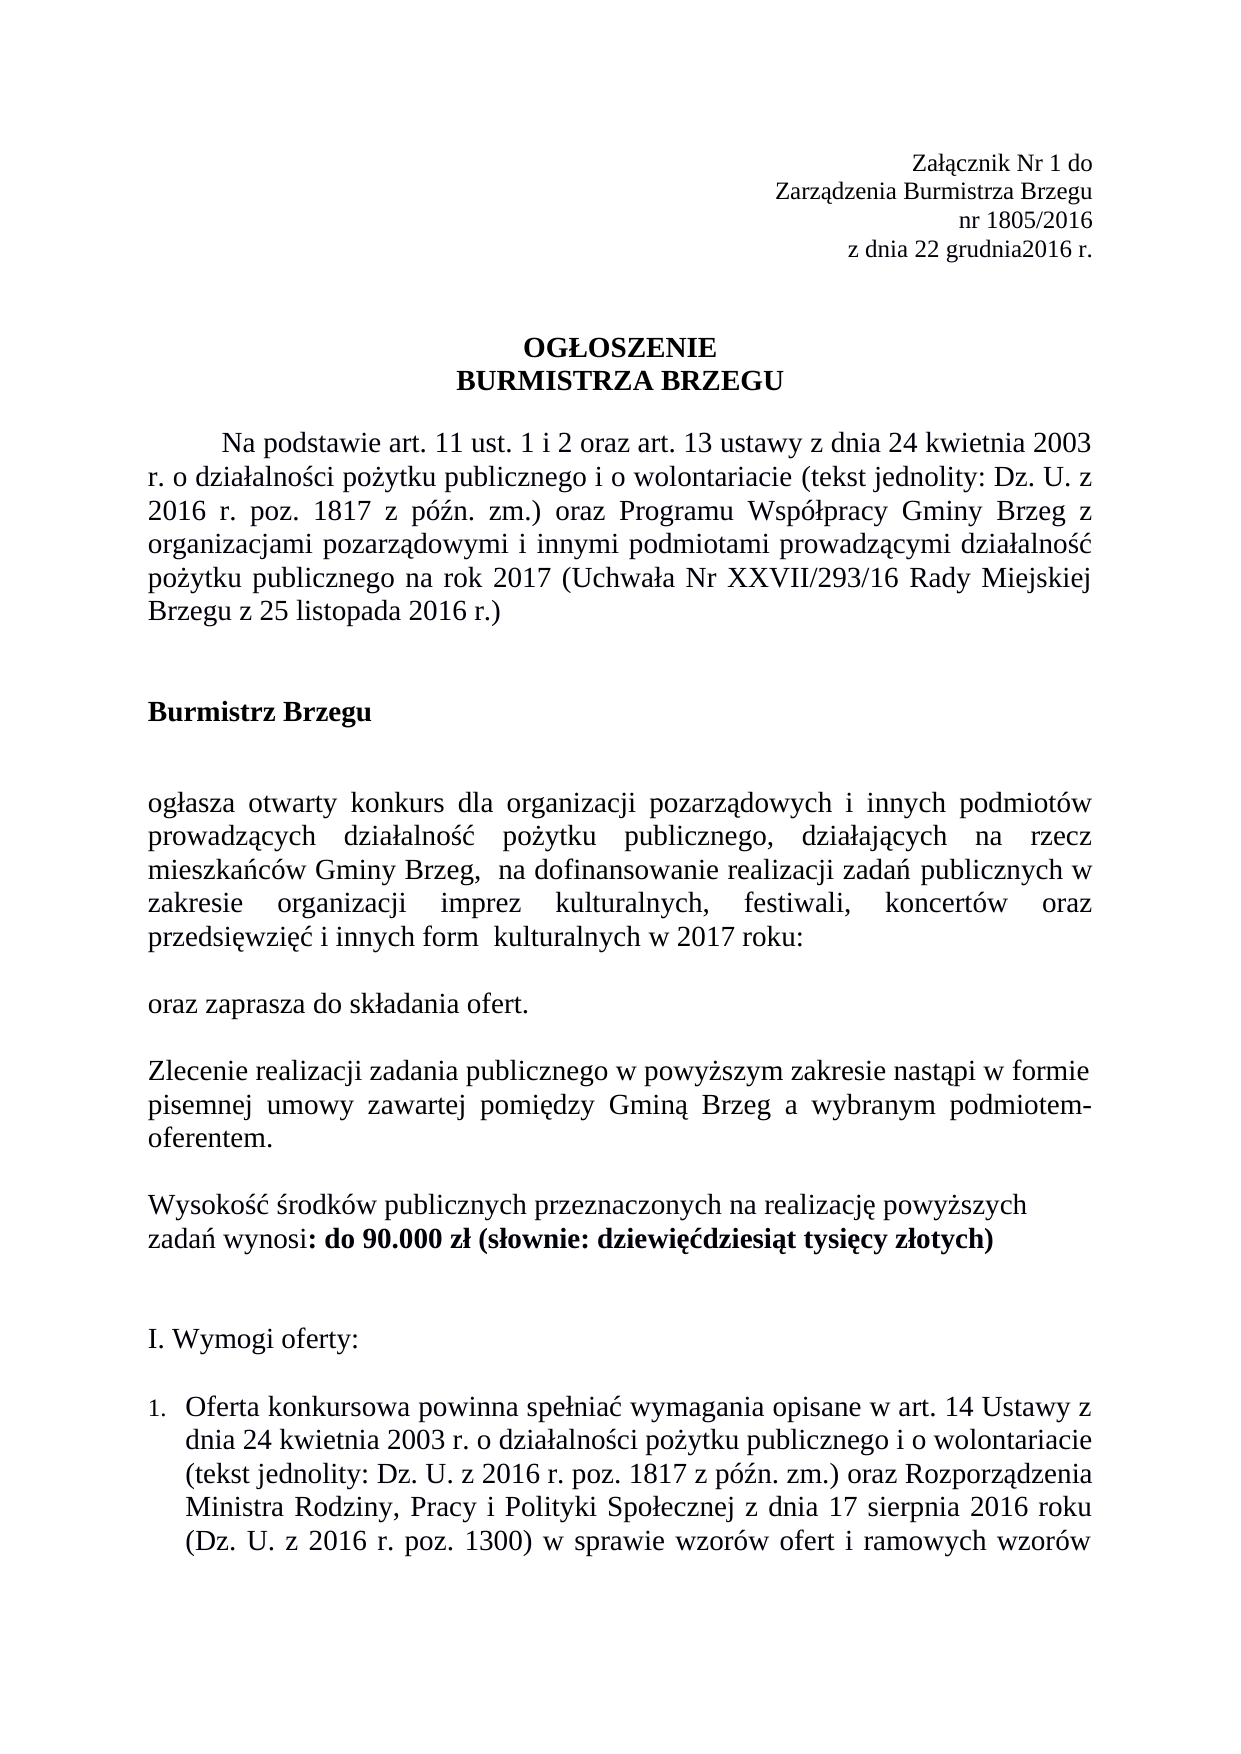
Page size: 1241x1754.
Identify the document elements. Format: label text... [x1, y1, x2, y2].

text Zarządzenia Burmistrza Brzegu [148, 176, 1093, 205]
text oraz zaprasza do składania ofert. [148, 986, 1093, 1020]
text z dnia 22 grudnia2016 r. [148, 234, 1093, 263]
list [148, 1389, 1093, 1556]
text Na podstawie art. 11 ust. 1 i 2 oraz art. 13 ustawy z dnia 24 kwietnia 2003 r. o działalności pożytku publicznego i o wolontariacie (tekst jednolity: Dz. U. z 2016 r. poz. 1817 z późn. zm.) oraz Programu Współpracy Gminy Brzeg z organizacjami pozarządowymi i innymi podmiotami prowadzącymi działalność pożytku publicznego na rok 2017 (Uchwała Nr XXVII/293/16 Rady Miejskiej Brzegu z 25 listopada 2016 r.) [148, 426, 1093, 627]
text pisemnej umowy zawartej pomiędzy Gminą Brzeg a wybranym podmiotem- oferentem. [148, 1087, 1093, 1154]
text Burmistrz Brzegu [148, 694, 1093, 727]
text zadań wynosi: do 90.000 zł (słownie: dziewięćdziesiąt tysięcy złotych) [148, 1221, 1093, 1254]
text I. Wymogi oferty: [148, 1322, 1093, 1355]
text Zlecenie realizacji zadania publicznego w powyższym zakresie nastąpi w formie [148, 1053, 1093, 1087]
text Załącznik Nr 1 do [148, 148, 1093, 176]
text BURMISTRZA BRZEGU [148, 363, 1093, 397]
text ogłasza otwarty konkurs dla organizacji pozarządowych i innych podmiotów prowadzących działalność pożytku publicznego, działających na rzecz mieszkańców Gminy Brzeg, na dofinansowanie realizacji zadań publicznych w zakresie organizacji imprez kulturalnych, festiwali, koncertów oraz przedsięwzięć i innych form kulturalnych w 2017 roku: [148, 785, 1093, 953]
text OGŁOSZENIE [148, 330, 1093, 363]
list Wysokość środków publicznych przeznaczonych na realizację powyższych [148, 1187, 1093, 1221]
text nr 1805/2016 [148, 205, 1093, 234]
